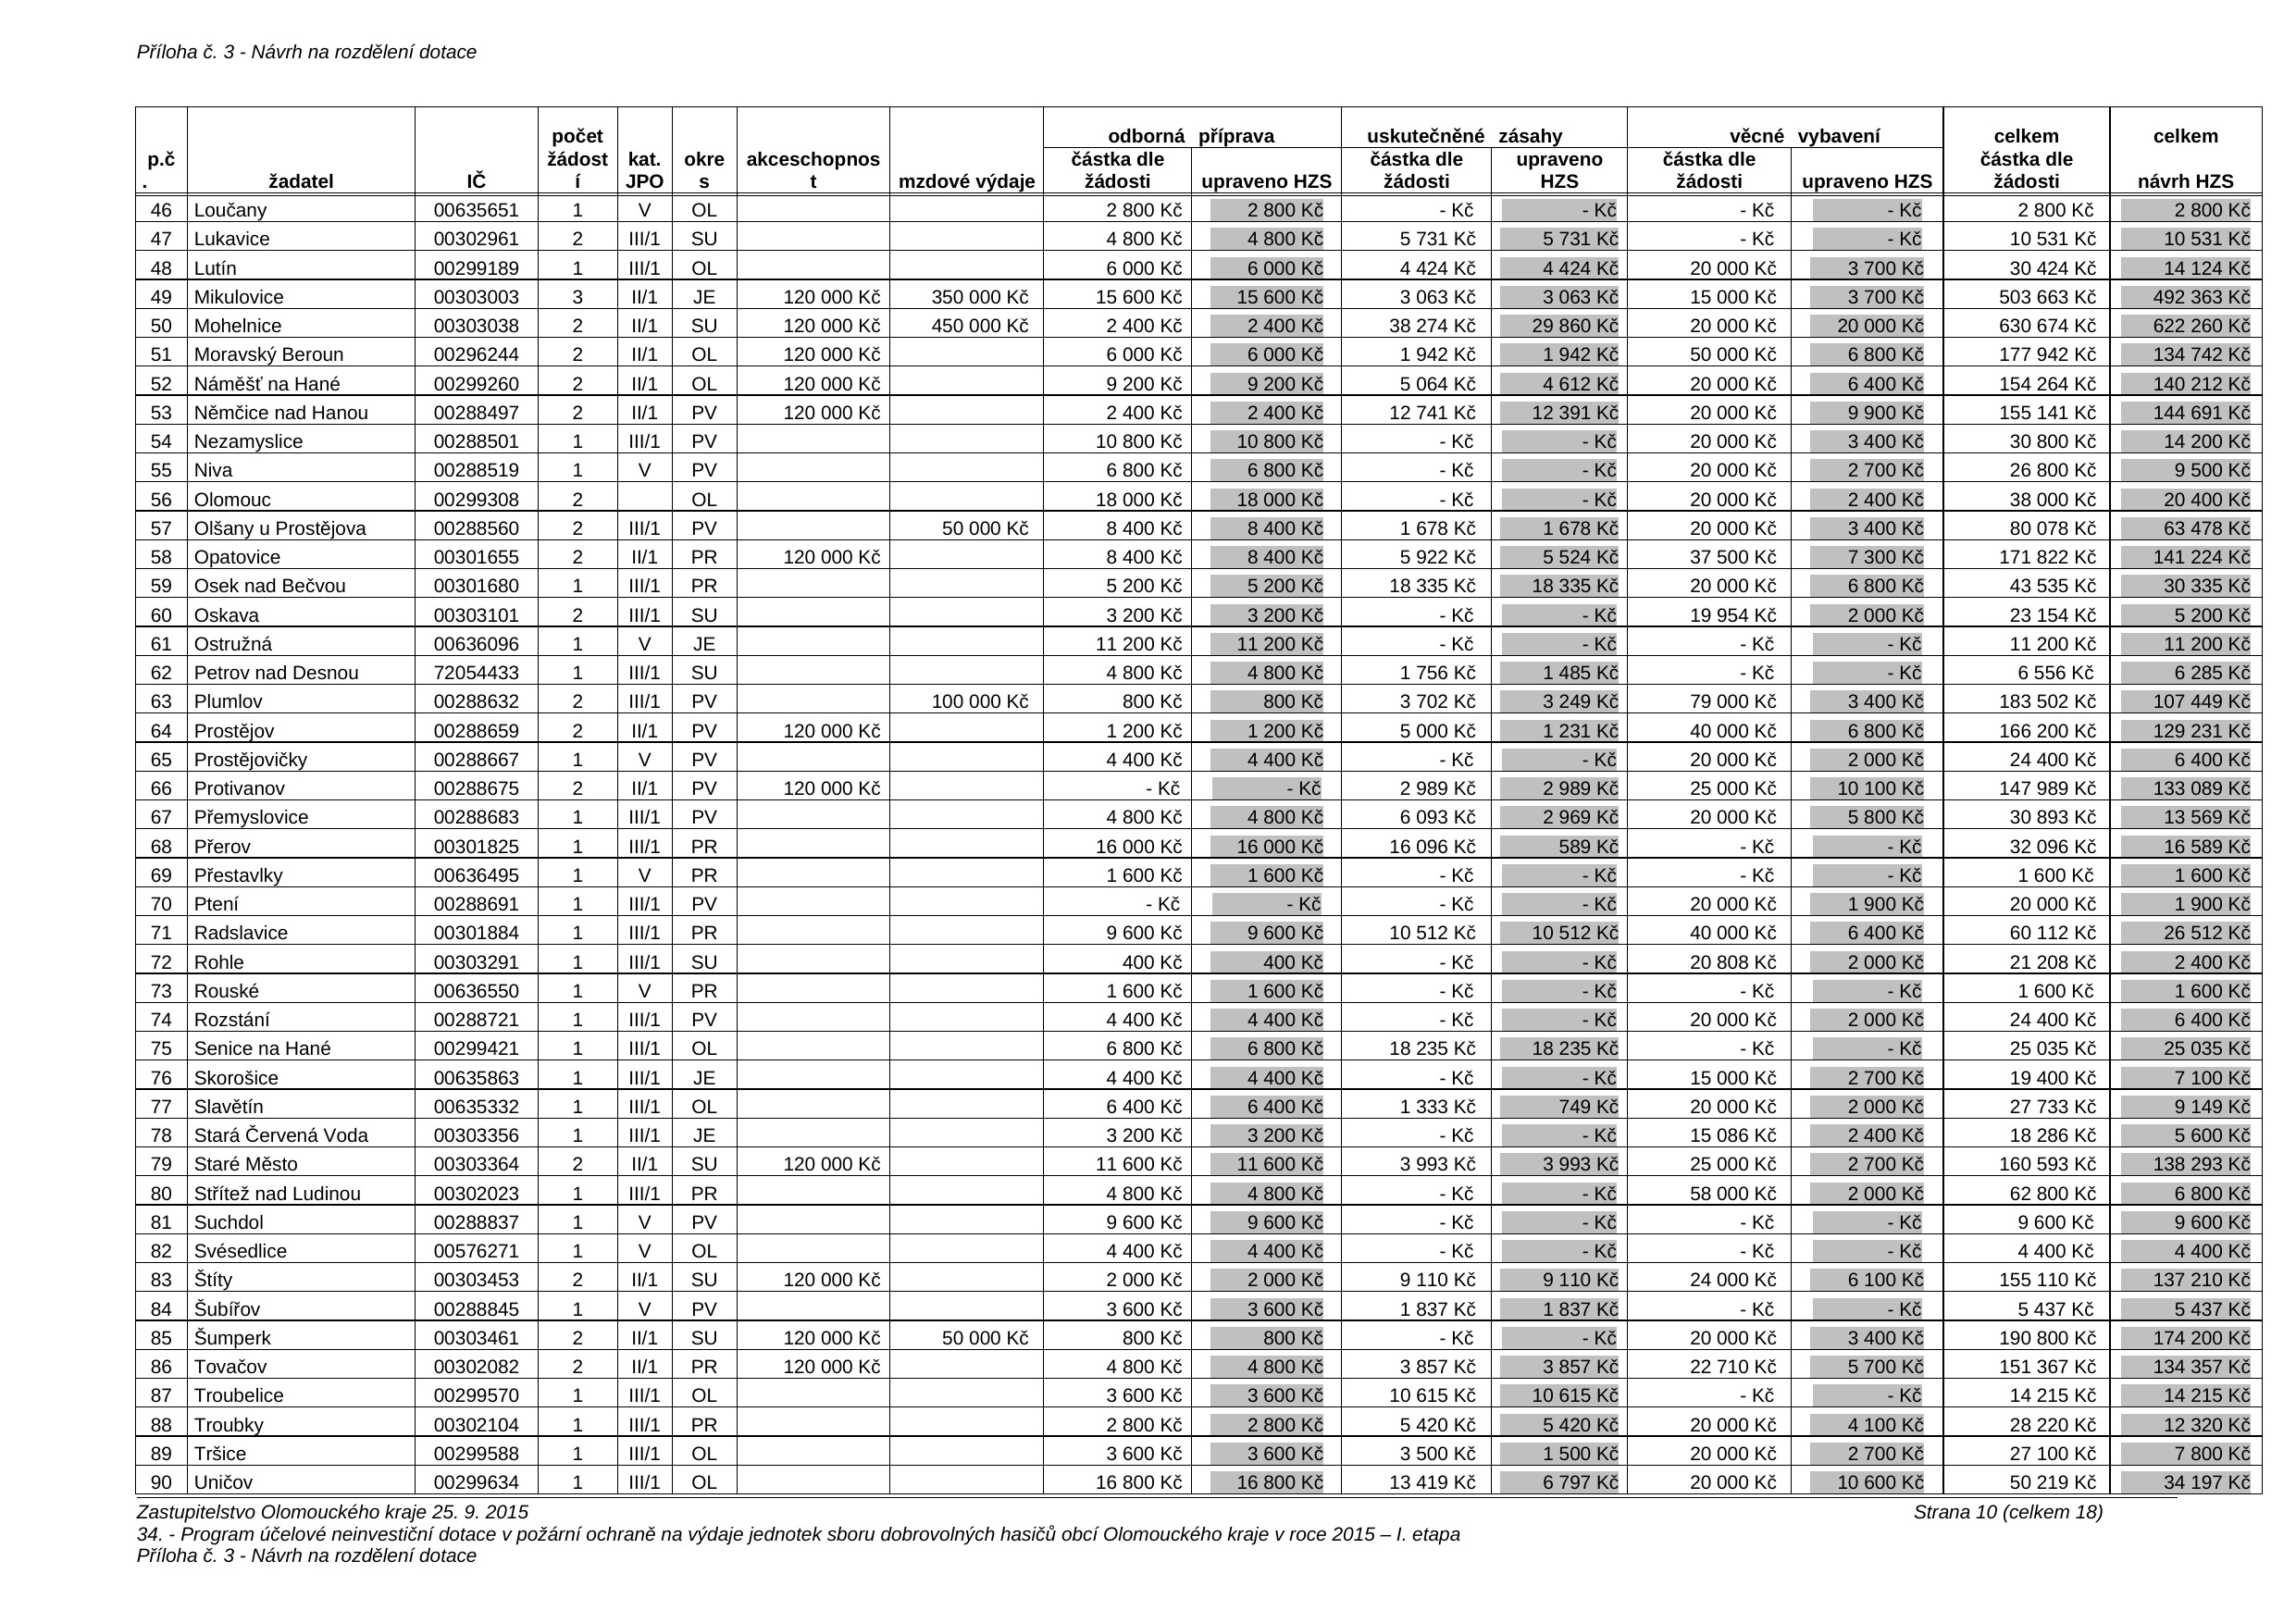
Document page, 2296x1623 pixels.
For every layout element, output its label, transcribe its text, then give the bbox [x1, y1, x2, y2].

table_cell 00301884 [416, 916, 538, 944]
table_cell 66 [136, 772, 187, 799]
table_cell 1 500 Kč [1492, 1437, 1627, 1465]
table_cell III/1 [618, 512, 672, 539]
table_cell - Kč [1342, 627, 1491, 655]
table_cell 1 678 Kč [1492, 512, 1627, 539]
table_cell [738, 222, 889, 250]
table_cell [890, 800, 1043, 828]
table_cell 00299308 [416, 482, 538, 510]
table_cell 4 800 Kč [1192, 800, 1341, 828]
table_cell - Kč [1628, 974, 1791, 1002]
table_cell 1 837 Kč [1492, 1292, 1627, 1319]
table_cell 1 [539, 829, 617, 857]
table_cell II/1 [618, 338, 672, 365]
table_cell okres [673, 147, 737, 192]
table_cell 2 [539, 685, 617, 712]
table_cell - Kč [1492, 945, 1627, 973]
table_cell PV [673, 800, 737, 828]
table_cell Mikulovice [188, 280, 415, 308]
table_cell III/1 [618, 829, 672, 857]
table_cell [738, 1437, 889, 1465]
table_cell Střítež nad Ludinou [188, 1176, 415, 1204]
table_cell 1 200 Kč [1044, 713, 1191, 741]
table_cell 37 500 Kč [1628, 540, 1791, 568]
table_cell 3 600 Kč [1044, 1379, 1191, 1406]
table_cell 79 000 Kč [1628, 685, 1791, 712]
table_cell III/1 [618, 598, 672, 626]
table_cell [738, 1060, 889, 1088]
table_cell 6 000 Kč [1192, 251, 1341, 279]
table_cell Lukavice [188, 222, 415, 250]
table_cell PV [673, 772, 737, 799]
table_cell [738, 425, 889, 452]
table_cell 5 000 Kč [1342, 713, 1491, 741]
table_cell Prostějovičky [188, 743, 415, 771]
table_cell 1 [539, 1032, 617, 1059]
table_cell [738, 800, 889, 828]
table_cell 56 [136, 482, 187, 510]
table_cell V [618, 627, 672, 655]
table_cell 6 400 Kč [1192, 1090, 1341, 1118]
table_cell 622 260 Kč [2111, 309, 2262, 337]
table_cell Oskava [188, 598, 415, 626]
table_cell 25 000 Kč [1628, 1147, 1791, 1175]
table_header vybavení [1791, 107, 1942, 147]
table_cell 20 000 Kč [1628, 396, 1791, 424]
table_cell - Kč [1342, 1119, 1491, 1146]
table_cell 00635863 [416, 1060, 538, 1088]
table_cell 120 000 Kč [738, 1263, 889, 1291]
table_cell [738, 1119, 889, 1146]
table_cell 70 [136, 887, 187, 915]
table_cell [890, 366, 1043, 394]
table_cell 18 286 Kč [1944, 1119, 2109, 1146]
table_cell 68 [136, 829, 187, 857]
table_cell 1 [539, 656, 617, 684]
table_cell návrh HZS [2111, 147, 2262, 192]
table_header [416, 107, 538, 147]
table_cell 64 [136, 713, 187, 741]
table_cell 7 100 Kč [2111, 1060, 2262, 1088]
table_cell - Kč [1492, 425, 1627, 452]
table_cell Loučany [188, 196, 415, 221]
table_cell 190 800 Kč [1944, 1321, 2109, 1349]
table_cell [890, 859, 1043, 886]
table_cell 1 [539, 1466, 617, 1493]
table_cell III/1 [618, 1003, 672, 1031]
table_cell [738, 829, 889, 857]
table_cell SU [673, 222, 737, 250]
table_cell - Kč [1628, 1032, 1791, 1059]
table_cell 1 [539, 251, 617, 279]
table_cell 6 100 Kč [1792, 1263, 1942, 1291]
table_cell 2 969 Kč [1492, 800, 1627, 828]
table_cell 30 893 Kč [1944, 800, 2109, 828]
table_cell 78 [136, 1119, 187, 1146]
table_cell 00303038 [416, 309, 538, 337]
table_cell 18 235 Kč [1342, 1032, 1491, 1059]
table_cell 00299260 [416, 366, 538, 394]
table_cell 20 000 Kč [1628, 743, 1791, 771]
table_cell 5 731 Kč [1342, 222, 1491, 250]
table_header [890, 107, 1043, 147]
table_cell 00299189 [416, 251, 538, 279]
table_cell 1 [539, 945, 617, 973]
table_cell OL [673, 1032, 737, 1059]
table_cell [890, 569, 1043, 597]
table_cell 80 [136, 1176, 187, 1204]
table_cell - Kč [1492, 1119, 1627, 1146]
table_cell 2 800 Kč [1044, 196, 1191, 221]
table_cell - Kč [1492, 743, 1627, 771]
table_cell SU [673, 945, 737, 973]
table_cell 177 942 Kč [1944, 338, 2109, 365]
table_cell 38 000 Kč [1944, 482, 2109, 510]
table_cell 87 [136, 1379, 187, 1406]
table_cell 5 420 Kč [1342, 1407, 1491, 1435]
table_cell 2 989 Kč [1492, 772, 1627, 799]
table_cell 00303364 [416, 1147, 538, 1175]
table_cell III/1 [618, 251, 672, 279]
table_cell [738, 1206, 889, 1233]
table_cell 00288497 [416, 396, 538, 424]
table_header [136, 107, 187, 147]
table_cell III/1 [618, 916, 672, 944]
table_cell 2 000 Kč [1792, 1090, 1942, 1118]
table_cell 6 093 Kč [1342, 800, 1491, 828]
table_cell 2 000 Kč [1792, 743, 1942, 771]
table_cell Protivanov [188, 772, 415, 799]
table_cell 3 063 Kč [1492, 280, 1627, 308]
table_cell 11 200 Kč [2111, 627, 2262, 655]
table_cell 5 600 Kč [2111, 1119, 2262, 1146]
table_cell 1 600 Kč [1044, 974, 1191, 1002]
table_cell Šumperk [188, 1321, 415, 1349]
table_cell 24 400 Kč [1944, 743, 2109, 771]
table_cell Osek nad Bečvou [188, 569, 415, 597]
table_cell 40 000 Kč [1628, 916, 1791, 944]
table_cell [890, 453, 1043, 481]
table_cell 6 800 Kč [1044, 1032, 1191, 1059]
table_cell 00303101 [416, 598, 538, 626]
table_cell 00288659 [416, 713, 538, 741]
table_cell 20 000 Kč [1628, 482, 1791, 510]
table_cell 13 569 Kč [2111, 800, 2262, 828]
table_cell 1 942 Kč [1342, 338, 1491, 365]
table_cell 16 800 Kč [1192, 1466, 1341, 1493]
table_cell - Kč [1492, 859, 1627, 886]
table_cell 2 [539, 540, 617, 568]
table_cell OL [673, 1090, 737, 1118]
table_cell 84 [136, 1292, 187, 1319]
table_cell - Kč [1792, 859, 1942, 886]
table_cell [890, 974, 1043, 1002]
table_cell 1 485 Kč [1492, 656, 1627, 684]
table_cell 3 249 Kč [1492, 685, 1627, 712]
table_cell 2 400 Kč [2111, 945, 2262, 973]
table_cell 14 215 Kč [1944, 1379, 2109, 1406]
table_cell PV [673, 425, 737, 452]
table_cell 14 215 Kč [2111, 1379, 2262, 1406]
table_cell [890, 772, 1043, 799]
table_cell - Kč [1628, 1379, 1791, 1406]
table_cell 400 Kč [1192, 945, 1341, 973]
table_cell OL [673, 1234, 737, 1262]
table_cell III/1 [618, 425, 672, 452]
table_cell akceschopnost [738, 147, 889, 192]
table_cell Moravský Beroun [188, 338, 415, 365]
table_cell 10 100 Kč [1792, 772, 1942, 799]
table_cell 28 220 Kč [1944, 1407, 2109, 1435]
table_cell Lutín [188, 251, 415, 279]
table_cell 4 800 Kč [1044, 1350, 1191, 1378]
table_cell OL [673, 196, 737, 221]
table_cell 00302961 [416, 222, 538, 250]
table_cell 38 274 Kč [1342, 309, 1491, 337]
table_cell 3 857 Kč [1492, 1350, 1627, 1378]
table_cell 00288837 [416, 1206, 538, 1233]
table_cell 00301825 [416, 829, 538, 857]
table_cell II/1 [618, 772, 672, 799]
table_cell [738, 945, 889, 973]
table_cell [890, 829, 1043, 857]
table_cell 51 [136, 338, 187, 365]
table_cell - Kč [1792, 1379, 1942, 1406]
table_cell p.č. [136, 147, 187, 192]
table_cell 59 [136, 569, 187, 597]
table_header [188, 107, 415, 147]
table_cell V [618, 974, 672, 1002]
table_cell [890, 1060, 1043, 1088]
table_cell 1 [539, 1379, 617, 1406]
table_cell 6 556 Kč [1944, 656, 2109, 684]
table_cell 3 993 Kč [1342, 1147, 1491, 1175]
table_cell [738, 1032, 889, 1059]
table_cell Slavětín [188, 1090, 415, 1118]
table_cell PR [673, 916, 737, 944]
table_cell 5 524 Kč [1492, 540, 1627, 568]
table_cell 1 [539, 1407, 617, 1435]
table_cell 18 335 Kč [1492, 569, 1627, 597]
table_cell 8 400 Kč [1044, 540, 1191, 568]
table_cell 19 954 Kč [1628, 598, 1791, 626]
table_cell 20 000 Kč [1628, 512, 1791, 539]
table_cell Rouské [188, 974, 415, 1002]
table_cell Tovačov [188, 1350, 415, 1378]
table_cell [890, 945, 1043, 973]
table_cell 6 000 Kč [1044, 338, 1191, 365]
table_cell 171 822 Kč [1944, 540, 2109, 568]
table_cell V [618, 743, 672, 771]
table_cell 4 400 Kč [1192, 1234, 1341, 1262]
table_cell 120 000 Kč [738, 1147, 889, 1175]
table_cell 81 [136, 1206, 187, 1233]
table_cell 2 400 Kč [1792, 482, 1942, 510]
table_cell 3 400 Kč [1792, 512, 1942, 539]
table_cell III/1 [618, 887, 672, 915]
table_cell 52 [136, 366, 187, 394]
table_cell 11 200 Kč [1192, 627, 1341, 655]
table_cell 20 000 Kč [1628, 1321, 1791, 1349]
table_cell 18 000 Kč [1044, 482, 1191, 510]
table_cell PR [673, 829, 737, 857]
table_cell 129 231 Kč [2111, 713, 2262, 741]
table_cell III/1 [618, 222, 672, 250]
table_cell PV [673, 512, 737, 539]
table_cell 6 797 Kč [1492, 1466, 1627, 1493]
table_cell 26 800 Kč [1944, 453, 2109, 481]
table_cell kat. JPO [618, 147, 672, 192]
table_cell 71 [136, 916, 187, 944]
table_cell PV [673, 1003, 737, 1031]
table_cell 134 357 Kč [2111, 1350, 2262, 1378]
table_cell 3 600 Kč [1192, 1379, 1341, 1406]
table_cell 1 333 Kč [1342, 1090, 1491, 1118]
table_cell 15 600 Kč [1192, 280, 1341, 308]
table_header [738, 107, 889, 147]
table_cell 32 096 Kč [1944, 829, 2109, 857]
table_cell - Kč [1342, 974, 1491, 1002]
table_cell 1 600 Kč [1192, 859, 1341, 886]
table_cell - Kč [1342, 1234, 1491, 1262]
table_cell Troubky [188, 1407, 415, 1435]
table_cell 00303356 [416, 1119, 538, 1146]
table_cell 10 512 Kč [1492, 916, 1627, 944]
table_cell 1 [539, 1090, 617, 1118]
table_cell - Kč [1628, 627, 1791, 655]
table_cell 141 224 Kč [2111, 540, 2262, 568]
table_cell 5 800 Kč [1792, 800, 1942, 828]
table_cell 1 [539, 1234, 617, 1262]
table_cell [738, 656, 889, 684]
table_cell 120 000 Kč [738, 280, 889, 308]
table_cell - Kč [1342, 945, 1491, 973]
table_cell 4 800 Kč [1044, 222, 1191, 250]
table_cell III/1 [618, 1060, 672, 1088]
table_cell 63 478 Kč [2111, 512, 2262, 539]
table_cell 154 264 Kč [1944, 366, 2109, 394]
table_cell SU [673, 309, 737, 337]
table_cell III/1 [618, 800, 672, 828]
table_cell Přemyslovice [188, 800, 415, 828]
table_cell 1 [539, 425, 617, 452]
table_cell Radslavice [188, 916, 415, 944]
table_cell 2 000 Kč [1044, 1263, 1191, 1291]
table_cell 4 400 Kč [1044, 1060, 1191, 1088]
table_cell - Kč [1342, 598, 1491, 626]
table_cell 4 400 Kč [1944, 1234, 2109, 1262]
table_cell žadatel [188, 147, 415, 192]
table_cell 183 502 Kč [1944, 685, 2109, 712]
table_cell - Kč [1492, 196, 1627, 221]
table_cell 2 [539, 772, 617, 799]
table_cell - Kč [1492, 1321, 1627, 1349]
table_cell 20 000 Kč [1628, 453, 1791, 481]
table_cell 1 [539, 453, 617, 481]
table_cell - Kč [1342, 425, 1491, 452]
table_cell 10 615 Kč [1492, 1379, 1627, 1406]
table_cell IČ [416, 147, 538, 192]
table_cell Nezamyslice [188, 425, 415, 452]
table_cell 155 110 Kč [1944, 1263, 2109, 1291]
table_cell 3 993 Kč [1492, 1147, 1627, 1175]
table_cell 9 600 Kč [1044, 1206, 1191, 1233]
table_cell 3 400 Kč [1792, 425, 1942, 452]
table_cell [890, 482, 1043, 510]
table_cell 5 200 Kč [1044, 569, 1191, 597]
table_cell 10 531 Kč [1944, 222, 2109, 250]
table_cell 00303291 [416, 945, 538, 973]
table_cell [890, 1090, 1043, 1118]
table_cell 5 420 Kč [1492, 1407, 1627, 1435]
table_cell 62 [136, 656, 187, 684]
table_cell 4 612 Kč [1492, 366, 1627, 394]
table_cell 2 [539, 1263, 617, 1291]
table_cell 1 756 Kč [1342, 656, 1491, 684]
table_cell III/1 [618, 1119, 672, 1146]
table_cell 3 400 Kč [1792, 1321, 1942, 1349]
table_cell OL [673, 338, 737, 365]
table_cell - Kč [1628, 1234, 1791, 1262]
table_cell 1 [539, 1437, 617, 1465]
table_cell 2 800 Kč [1192, 1407, 1341, 1435]
table_cell [890, 1379, 1043, 1406]
table_cell 6 400 Kč [2111, 1003, 2262, 1031]
table_cell - Kč [1792, 222, 1942, 250]
table_cell - Kč [1342, 887, 1491, 915]
table_cell OL [673, 251, 737, 279]
table_cell PV [673, 713, 737, 741]
table_cell 2 000 Kč [1192, 1263, 1341, 1291]
table_cell 00303461 [416, 1321, 538, 1349]
table_cell [890, 1206, 1043, 1233]
table_cell 12 741 Kč [1342, 396, 1491, 424]
table_cell PR [673, 1350, 737, 1378]
table_cell 1 600 Kč [1944, 859, 2109, 886]
table_cell II/1 [618, 1147, 672, 1175]
table_cell [738, 1407, 889, 1435]
table_cell 5 437 Kč [1944, 1292, 2109, 1319]
table_cell II/1 [618, 309, 672, 337]
table_cell 2 800 Kč [1944, 196, 2109, 221]
table_cell 25 035 Kč [2111, 1032, 2262, 1059]
table_cell [738, 974, 889, 1002]
table_cell 1 600 Kč [2111, 859, 2262, 886]
table_cell 15 000 Kč [1628, 280, 1791, 308]
table_cell 20 808 Kč [1628, 945, 1791, 973]
table_cell 5 064 Kč [1342, 366, 1491, 394]
table_cell [890, 1292, 1043, 1319]
table_cell 76 [136, 1060, 187, 1088]
table_cell II/1 [618, 1263, 672, 1291]
table_cell 00296244 [416, 338, 538, 365]
table_cell částka dle žádosti [1944, 147, 2109, 192]
table_cell V [618, 1206, 672, 1233]
table_cell PR [673, 1407, 737, 1435]
table_cell [890, 656, 1043, 684]
table_cell 9 900 Kč [1792, 396, 1942, 424]
table_cell 6 800 Kč [2111, 1176, 2262, 1204]
table_cell - Kč [1792, 1292, 1942, 1319]
table_cell 50 [136, 309, 187, 337]
table_cell [890, 222, 1043, 250]
table_cell [890, 887, 1043, 915]
table_cell 20 000 Kč [1628, 1003, 1791, 1031]
table_cell - Kč [1492, 1234, 1627, 1262]
table_cell - Kč [1492, 1206, 1627, 1233]
table_cell 3 200 Kč [1044, 598, 1191, 626]
table_cell [890, 1466, 1043, 1493]
table_cell 77 [136, 1090, 187, 1118]
table_cell Opatovice [188, 540, 415, 568]
table_cell 174 200 Kč [2111, 1321, 2262, 1349]
table_cell - Kč [1792, 627, 1942, 655]
table_cell 50 000 Kč [1628, 338, 1791, 365]
table_cell Štíty [188, 1263, 415, 1291]
table_cell 18 235 Kč [1492, 1032, 1627, 1059]
table_cell 2 000 Kč [1792, 1003, 1942, 1031]
table_cell 00288519 [416, 453, 538, 481]
table_cell 00302082 [416, 1350, 538, 1378]
table_cell II/1 [618, 1350, 672, 1378]
table_cell - Kč [1792, 656, 1942, 684]
table_cell - Kč [1628, 1206, 1791, 1233]
table_cell - Kč [1044, 887, 1191, 915]
table_cell 48 [136, 251, 187, 279]
table_cell 15 000 Kč [1628, 1060, 1791, 1088]
table_cell 9 600 Kč [1192, 916, 1341, 944]
table_cell Němčice nad Hanou [188, 396, 415, 424]
table_cell 11 600 Kč [1192, 1147, 1341, 1175]
table_cell 1 600 Kč [1044, 859, 1191, 886]
table_cell 00288691 [416, 887, 538, 915]
table_cell 21 208 Kč [1944, 945, 2109, 973]
table_cell 9 500 Kč [2111, 453, 2262, 481]
table_cell 630 674 Kč [1944, 309, 2109, 337]
table_cell 2 800 Kč [1192, 196, 1341, 221]
table_cell 166 200 Kč [1944, 713, 2109, 741]
table_cell 72054433 [416, 656, 538, 684]
table_cell 11 200 Kč [1044, 627, 1191, 655]
table_cell 4 800 Kč [1192, 222, 1341, 250]
table_cell - Kč [1492, 627, 1627, 655]
table_cell PR [673, 1176, 737, 1204]
table_cell - Kč [1628, 859, 1791, 886]
table_cell 4 400 Kč [1044, 743, 1191, 771]
table_cell 11 600 Kč [1044, 1147, 1191, 1175]
table_cell 00301655 [416, 540, 538, 568]
table_cell 10 615 Kč [1342, 1379, 1491, 1406]
table_cell 24 000 Kč [1628, 1263, 1791, 1291]
table_cell 55 [136, 453, 187, 481]
table_cell 2 800 Kč [1044, 1407, 1191, 1435]
table_cell 12 320 Kč [2111, 1407, 2262, 1435]
table_cell 1 900 Kč [2111, 887, 2262, 915]
table_cell PV [673, 453, 737, 481]
table_cell - Kč [1792, 1234, 1942, 1262]
table_header [618, 107, 672, 147]
table_cell 25 035 Kč [1944, 1032, 2109, 1059]
table_cell [738, 627, 889, 655]
table_cell 20 000 Kč [1628, 309, 1791, 337]
table_cell - Kč [1628, 829, 1791, 857]
table_cell 9 110 Kč [1492, 1263, 1627, 1291]
table_cell 57 [136, 512, 187, 539]
table_cell 30 800 Kč [1944, 425, 2109, 452]
table_cell 53 [136, 396, 187, 424]
table_cell 10 531 Kč [2111, 222, 2262, 250]
table_cell 60 [136, 598, 187, 626]
table_cell II/1 [618, 540, 672, 568]
table_cell - Kč [1044, 772, 1191, 799]
table_cell 30 335 Kč [2111, 569, 2262, 597]
table_cell [890, 251, 1043, 279]
table_cell Olšany u Prostějova [188, 512, 415, 539]
table_cell - Kč [1492, 453, 1627, 481]
table_cell PR [673, 540, 737, 568]
table_cell 503 663 Kč [1944, 280, 2109, 308]
table_cell 3 600 Kč [1044, 1437, 1191, 1465]
table_cell [890, 1032, 1043, 1059]
table_cell [890, 540, 1043, 568]
table_cell 3 600 Kč [1044, 1292, 1191, 1319]
table_cell 120 000 Kč [738, 713, 889, 741]
table_cell [890, 1437, 1043, 1465]
table_cell V [618, 1234, 672, 1262]
table_cell JE [673, 627, 737, 655]
table_cell [890, 1407, 1043, 1435]
table_cell 75 [136, 1032, 187, 1059]
table_cell 60 112 Kč [1944, 916, 2109, 944]
table_cell 5 200 Kč [2111, 598, 2262, 626]
table_cell 20 000 Kč [1628, 1466, 1791, 1493]
table_cell 2 989 Kč [1342, 772, 1491, 799]
table_cell 9 149 Kč [2111, 1090, 2262, 1118]
table_cell 61 [136, 627, 187, 655]
table_cell 27 100 Kč [1944, 1437, 2109, 1465]
table_cell 9 600 Kč [1192, 1206, 1341, 1233]
table_cell 3 500 Kč [1342, 1437, 1491, 1465]
table_cell 00288845 [416, 1292, 538, 1319]
table_cell 1 [539, 196, 617, 221]
table_cell 88 [136, 1407, 187, 1435]
table_header zásahy [1492, 107, 1627, 147]
table_cell 67 [136, 800, 187, 828]
table_cell 12 391 Kč [1492, 396, 1627, 424]
table_cell 20 000 Kč [1628, 1090, 1791, 1118]
table_cell PV [673, 1292, 737, 1319]
table_cell - Kč [1492, 974, 1627, 1002]
table_cell PV [673, 887, 737, 915]
table_cell 6 400 Kč [2111, 743, 2262, 771]
table_cell - Kč [1342, 743, 1491, 771]
table_cell [890, 425, 1043, 452]
table_cell 23 154 Kč [1944, 598, 2109, 626]
table_cell Petrov nad Desnou [188, 656, 415, 684]
table_cell 00636495 [416, 859, 538, 886]
table_cell 1 678 Kč [1342, 512, 1491, 539]
table_cell PR [673, 859, 737, 886]
table_header uskutečněné [1342, 107, 1492, 147]
table_cell 00288675 [416, 772, 538, 799]
table_cell 16 000 Kč [1192, 829, 1341, 857]
table_cell 133 089 Kč [2111, 772, 2262, 799]
table_cell SU [673, 1147, 737, 1175]
table_cell - Kč [1792, 829, 1942, 857]
table_cell 69 [136, 859, 187, 886]
table_cell [890, 1119, 1043, 1146]
table_cell 2 [539, 482, 617, 510]
table_cell 20 400 Kč [2111, 482, 2262, 510]
table_cell [738, 1466, 889, 1493]
table_cell II/1 [618, 396, 672, 424]
table_cell II/1 [618, 366, 672, 394]
table_cell 2 [539, 1147, 617, 1175]
table_cell [890, 1263, 1043, 1291]
table_cell 7 300 Kč [1792, 540, 1942, 568]
table_cell 82 [136, 1234, 187, 1262]
table_cell 6 000 Kč [1192, 338, 1341, 365]
table_cell 4 424 Kč [1492, 251, 1627, 279]
table_cell SU [673, 598, 737, 626]
table_cell - Kč [1192, 772, 1341, 799]
table_cell 11 200 Kč [1944, 627, 2109, 655]
table_cell III/1 [618, 945, 672, 973]
table_cell 1 200 Kč [1192, 713, 1341, 741]
table_cell 25 000 Kč [1628, 772, 1791, 799]
table_cell 74 [136, 1003, 187, 1031]
table_cell 89 [136, 1437, 187, 1465]
table_cell 58 000 Kč [1628, 1176, 1791, 1204]
table_cell 2 [539, 598, 617, 626]
table_cell III/1 [618, 1437, 672, 1465]
table_cell 16 000 Kč [1044, 829, 1191, 857]
table_cell Náměšť na Hané [188, 366, 415, 394]
table_cell [738, 453, 889, 481]
table_cell 90 [136, 1466, 187, 1493]
table_cell - Kč [1492, 598, 1627, 626]
table_cell 20 000 Kč [1628, 1407, 1791, 1435]
table_cell Tršice [188, 1437, 415, 1465]
table_cell - Kč [1792, 974, 1942, 1002]
table_cell 2 400 Kč [1192, 309, 1341, 337]
table_cell 100 000 Kč [890, 685, 1043, 712]
table_cell II/1 [618, 713, 672, 741]
table_cell 2 [539, 1321, 617, 1349]
table_cell 3 063 Kč [1342, 280, 1491, 308]
table_cell 151 367 Kč [1944, 1350, 2109, 1378]
table_cell Skorošice [188, 1060, 415, 1088]
table_cell 2 [539, 366, 617, 394]
table_cell 20 000 Kč [1628, 425, 1791, 452]
table_cell PV [673, 396, 737, 424]
table_cell 1 [539, 800, 617, 828]
table_cell 4 800 Kč [1044, 656, 1191, 684]
table_cell 3 200 Kč [1044, 1119, 1191, 1146]
table_cell 1 [539, 743, 617, 771]
table_cell 15 086 Kč [1628, 1119, 1791, 1146]
table_cell [738, 598, 889, 626]
table_cell 9 200 Kč [1192, 366, 1341, 394]
table_cell 00302104 [416, 1407, 538, 1435]
table_cell 85 [136, 1321, 187, 1349]
table_cell 65 [136, 743, 187, 771]
table_cell II/1 [618, 1321, 672, 1349]
table_cell V [618, 453, 672, 481]
table_cell 20 000 Kč [1944, 887, 2109, 915]
table_cell III/1 [618, 656, 672, 684]
table_cell 800 Kč [1044, 1321, 1191, 1349]
table_cell 6 800 Kč [1192, 1032, 1341, 1059]
table_cell 6 400 Kč [1044, 1090, 1191, 1118]
table_cell 50 000 Kč [890, 512, 1043, 539]
table_cell III/1 [618, 1176, 672, 1204]
table_cell OL [673, 482, 737, 510]
table_cell 400 Kč [1044, 945, 1191, 973]
table_cell 1 [539, 1003, 617, 1031]
table_cell JE [673, 1119, 737, 1146]
table_cell 1 [539, 887, 617, 915]
table_cell PR [673, 974, 737, 1002]
table_cell 147 989 Kč [1944, 772, 2109, 799]
table_cell 1 600 Kč [2111, 974, 2262, 1002]
table_cell 2 [539, 222, 617, 250]
table_cell 350 000 Kč [890, 280, 1043, 308]
table_cell Niva [188, 453, 415, 481]
table_cell JE [673, 280, 737, 308]
table_cell 00303453 [416, 1263, 538, 1291]
table_cell - Kč [1492, 1003, 1627, 1031]
table_cell - Kč [1492, 1060, 1627, 1088]
table_cell 3 400 Kč [1792, 685, 1942, 712]
table_cell 107 449 Kč [2111, 685, 2262, 712]
table_cell 4 800 Kč [1192, 656, 1341, 684]
table_cell - Kč [1792, 196, 1942, 221]
table_cell 4 400 Kč [2111, 1234, 2262, 1262]
table_cell 1 [539, 1060, 617, 1088]
table_cell 62 800 Kč [1944, 1176, 2109, 1204]
table_cell 2 800 Kč [2111, 196, 2262, 221]
table_cell SU [673, 1321, 737, 1349]
table_cell 00288632 [416, 685, 538, 712]
table_cell OL [673, 1379, 737, 1406]
table_cell 00288721 [416, 1003, 538, 1031]
table_cell II/1 [618, 280, 672, 308]
table_cell Staré Město [188, 1147, 415, 1175]
table_cell 4 400 Kč [1044, 1234, 1191, 1262]
table_cell 4 400 Kč [1192, 1060, 1341, 1088]
table_cell částka dle žádosti [1044, 148, 1191, 192]
table_header [673, 107, 737, 147]
table_cell žádostí [539, 147, 617, 192]
table_cell 5 922 Kč [1342, 540, 1491, 568]
table_cell 50 000 Kč [890, 1321, 1043, 1349]
table_cell [738, 196, 889, 221]
table_cell 00635332 [416, 1090, 538, 1118]
table_cell 3 600 Kč [1192, 1292, 1341, 1319]
table_cell [890, 743, 1043, 771]
table_cell 1 231 Kč [1492, 713, 1627, 741]
table_cell OL [673, 366, 737, 394]
table_cell 5 200 Kč [1192, 569, 1341, 597]
table_cell 155 141 Kč [1944, 396, 2109, 424]
table_cell 3 702 Kč [1342, 685, 1491, 712]
table_cell 00288667 [416, 743, 538, 771]
table_cell 1 [539, 1292, 617, 1319]
table_cell 00302023 [416, 1176, 538, 1204]
table_cell 2 [539, 512, 617, 539]
table_cell Plumlov [188, 685, 415, 712]
table_cell upraveno HZS [1492, 148, 1627, 192]
table_cell 6 400 Kč [1792, 366, 1942, 394]
table_cell [890, 1234, 1043, 1262]
table_cell 6 800 Kč [1044, 453, 1191, 481]
table_cell 1 [539, 859, 617, 886]
table_cell [738, 251, 889, 279]
table_cell Uničov [188, 1466, 415, 1493]
table_cell Senice na Hané [188, 1032, 415, 1059]
table_cell [738, 1176, 889, 1204]
table_cell 4 400 Kč [1044, 1003, 1191, 1031]
table_cell 27 733 Kč [1944, 1090, 2109, 1118]
table_cell 22 710 Kč [1628, 1350, 1791, 1378]
table_cell [890, 598, 1043, 626]
table_cell 120 000 Kč [738, 396, 889, 424]
table_cell - Kč [1628, 1292, 1791, 1319]
table_cell III/1 [618, 1466, 672, 1493]
table_cell 2 700 Kč [1792, 1437, 1942, 1465]
table_cell III/1 [618, 1090, 672, 1118]
table_cell Přestavlky [188, 859, 415, 886]
table_cell 1 [539, 1176, 617, 1204]
table_cell 00288501 [416, 425, 538, 452]
table_cell 2 700 Kč [1792, 1060, 1942, 1088]
table_cell 00299634 [416, 1466, 538, 1493]
table_cell 2 000 Kč [1792, 945, 1942, 973]
table_cell 4 800 Kč [1044, 800, 1191, 828]
table_cell 1 942 Kč [1492, 338, 1627, 365]
table_cell 63 [136, 685, 187, 712]
table_cell Svésedlice [188, 1234, 415, 1262]
table_cell 6 400 Kč [1792, 916, 1942, 944]
table_cell 20 000 Kč [1628, 569, 1791, 597]
table_cell 10 600 Kč [1792, 1466, 1942, 1493]
table_cell 6 800 Kč [1192, 453, 1341, 481]
table_cell 34 197 Kč [2111, 1466, 2262, 1493]
table_cell 138 293 Kč [2111, 1147, 2262, 1175]
table_cell 50 219 Kč [1944, 1466, 2109, 1493]
table_cell - Kč [1342, 1176, 1491, 1204]
table_cell Mohelnice [188, 309, 415, 337]
table_cell 3 200 Kč [1192, 1119, 1341, 1146]
table_cell 20 000 Kč [1628, 251, 1791, 279]
table_cell upraveno HZS [1792, 148, 1942, 192]
table_cell 15 600 Kč [1044, 280, 1191, 308]
table_cell PV [673, 1206, 737, 1233]
table_cell 8 400 Kč [1192, 512, 1341, 539]
table_cell 2 [539, 338, 617, 365]
table_cell - Kč [1342, 1060, 1491, 1088]
table_cell - Kč [1342, 453, 1491, 481]
table_cell 3 200 Kč [1192, 598, 1341, 626]
table_cell 54 [136, 425, 187, 452]
table_cell částka dle žádosti [1628, 148, 1791, 192]
table_cell - Kč [1342, 1206, 1491, 1233]
table_cell 2 400 Kč [1044, 309, 1191, 337]
table_cell 5 437 Kč [2111, 1292, 2262, 1319]
table_cell 9 600 Kč [1944, 1206, 2109, 1233]
table_cell - Kč [1492, 887, 1627, 915]
table_cell [890, 713, 1043, 741]
table_cell 9 600 Kč [2111, 1206, 2262, 1233]
table_cell OL [673, 1437, 737, 1465]
table_cell 3 600 Kč [1192, 1437, 1341, 1465]
table_cell PV [673, 743, 737, 771]
table_cell 46 [136, 196, 187, 221]
table_cell 6 800 Kč [1792, 713, 1942, 741]
table_cell SU [673, 656, 737, 684]
table_cell 2 [539, 713, 617, 741]
table_cell OL [673, 1466, 737, 1493]
table_cell [890, 396, 1043, 424]
table_cell [890, 196, 1043, 221]
table_cell 2 700 Kč [1792, 1147, 1942, 1175]
table_cell 1 837 Kč [1342, 1292, 1491, 1319]
table_cell 2 400 Kč [1044, 396, 1191, 424]
table_cell 20 000 Kč [1628, 366, 1791, 394]
table_cell 4 800 Kč [1192, 1176, 1341, 1204]
table_cell 26 512 Kč [2111, 916, 2262, 944]
table_cell 4 424 Kč [1342, 251, 1491, 279]
table_cell Olomouc [188, 482, 415, 510]
table_cell - Kč [1342, 482, 1491, 510]
table_cell 8 400 Kč [1192, 540, 1341, 568]
table_cell - Kč [1628, 656, 1791, 684]
table_cell Ostružná [188, 627, 415, 655]
table_cell 3 700 Kč [1792, 280, 1942, 308]
table_cell 47 [136, 222, 187, 250]
table_cell [738, 743, 889, 771]
table_cell 800 Kč [1192, 1321, 1341, 1349]
table_cell 120 000 Kč [738, 338, 889, 365]
table_cell Rozstání [188, 1003, 415, 1031]
table_cell 144 691 Kč [2111, 396, 2262, 424]
table_cell 7 800 Kč [2111, 1437, 2262, 1465]
table_header příprava [1192, 107, 1341, 147]
table_cell 5 700 Kč [1792, 1350, 1942, 1378]
table_cell 43 535 Kč [1944, 569, 2109, 597]
table_cell 2 [539, 1350, 617, 1378]
table_cell 6 800 Kč [1792, 338, 1942, 365]
table_header počet [539, 107, 617, 147]
table_cell [738, 1292, 889, 1319]
table_cell [890, 1350, 1043, 1378]
table_cell 16 589 Kč [2111, 829, 2262, 857]
table_cell 137 210 Kč [2111, 1263, 2262, 1291]
table_cell - Kč [1342, 1321, 1491, 1349]
table_cell 18 335 Kč [1342, 569, 1491, 597]
table_cell III/1 [618, 685, 672, 712]
table_cell [890, 338, 1043, 365]
table_cell 120 000 Kč [738, 366, 889, 394]
table_cell 00635651 [416, 196, 538, 221]
table_cell - Kč [1342, 196, 1491, 221]
table_cell 40 000 Kč [1628, 713, 1791, 741]
table_cell 00636096 [416, 627, 538, 655]
table_cell [738, 1234, 889, 1262]
table_cell - Kč [1192, 887, 1341, 915]
table_cell [738, 916, 889, 944]
table_cell 8 400 Kč [1044, 512, 1191, 539]
table_cell 00299588 [416, 1437, 538, 1465]
table_cell mzdové výdaje [890, 147, 1043, 192]
table_cell 24 400 Kč [1944, 1003, 2109, 1031]
table_cell 2 000 Kč [1792, 1176, 1942, 1204]
table_cell 4 400 Kč [1192, 743, 1341, 771]
table_cell JE [673, 1060, 737, 1088]
table_header odborná [1044, 107, 1192, 147]
table_cell 2 700 Kč [1792, 453, 1942, 481]
table_cell 16 096 Kč [1342, 829, 1491, 857]
table_cell 492 363 Kč [2111, 280, 2262, 308]
table_cell 58 [136, 540, 187, 568]
table_cell [890, 1176, 1043, 1204]
table_cell Šubířov [188, 1292, 415, 1319]
table_cell 120 000 Kč [738, 1350, 889, 1378]
table_cell 80 078 Kč [1944, 512, 2109, 539]
table_cell [738, 569, 889, 597]
table_cell 6 285 Kč [2111, 656, 2262, 684]
table_cell 20 000 Kč [1628, 800, 1791, 828]
table_cell III/1 [618, 1379, 672, 1406]
table_cell 4 100 Kč [1792, 1407, 1942, 1435]
table_cell - Kč [1492, 482, 1627, 510]
table_cell Suchdol [188, 1206, 415, 1233]
table_cell 2 400 Kč [1192, 396, 1341, 424]
table_cell 14 124 Kč [2111, 251, 2262, 279]
table_cell - Kč [1792, 1206, 1942, 1233]
table_cell 3 700 Kč [1792, 251, 1942, 279]
table_cell 9 110 Kč [1342, 1263, 1491, 1291]
table_cell 29 860 Kč [1492, 309, 1627, 337]
table_cell PR [673, 569, 737, 597]
table_cell 1 600 Kč [1944, 974, 2109, 1002]
table_cell 1 [539, 569, 617, 597]
table_cell V [618, 196, 672, 221]
table_header celkem [1944, 107, 2109, 147]
table_cell 160 593 Kč [1944, 1147, 2109, 1175]
table_header věcné [1628, 107, 1791, 147]
table_cell 589 Kč [1492, 829, 1627, 857]
table_cell 1 [539, 974, 617, 1002]
table_cell 749 Kč [1492, 1090, 1627, 1118]
table_cell [738, 1379, 889, 1406]
table_cell [738, 512, 889, 539]
table_cell 72 [136, 945, 187, 973]
table_cell [890, 627, 1043, 655]
table_cell částka dle žádosti [1342, 148, 1491, 192]
table_cell 20 000 Kč [1628, 887, 1791, 915]
table_cell [738, 1003, 889, 1031]
table_cell Ptení [188, 887, 415, 915]
table_cell - Kč [1792, 1032, 1942, 1059]
table_cell 6 800 Kč [1792, 569, 1942, 597]
table_cell 120 000 Kč [738, 772, 889, 799]
table_cell 120 000 Kč [738, 1321, 889, 1349]
table_cell 1 600 Kč [1192, 974, 1341, 1002]
table_cell 79 [136, 1147, 187, 1175]
table_cell 6 000 Kč [1044, 251, 1191, 279]
table_cell Přerov [188, 829, 415, 857]
table_cell 1 [539, 916, 617, 944]
table_cell 20 000 Kč [1792, 309, 1942, 337]
table_cell 83 [136, 1263, 187, 1291]
table_cell 00288560 [416, 512, 538, 539]
table_cell 16 800 Kč [1044, 1466, 1191, 1493]
table_cell 140 212 Kč [2111, 366, 2262, 394]
table_cell 20 000 Kč [1628, 1437, 1791, 1465]
table_cell 00301680 [416, 569, 538, 597]
table_cell [618, 482, 672, 510]
table_cell 9 600 Kč [1044, 916, 1191, 944]
table_cell [738, 482, 889, 510]
table_cell SU [673, 1263, 737, 1291]
table_cell 3 [539, 280, 617, 308]
table_cell 2 400 Kč [1792, 1119, 1942, 1146]
table_header celkem [2111, 107, 2262, 147]
table_cell 86 [136, 1350, 187, 1378]
table_cell 4 400 Kč [1192, 1003, 1341, 1031]
table_cell V [618, 1292, 672, 1319]
table_cell 1 900 Kč [1792, 887, 1942, 915]
table_cell 18 000 Kč [1192, 482, 1341, 510]
table_cell [738, 1090, 889, 1118]
table_cell III/1 [618, 1032, 672, 1059]
table_cell V [618, 859, 672, 886]
table_cell 120 000 Kč [738, 309, 889, 337]
table_cell 14 200 Kč [2111, 425, 2262, 452]
table_cell 5 731 Kč [1492, 222, 1627, 250]
table_cell 134 742 Kč [2111, 338, 2262, 365]
table_cell III/1 [618, 1407, 672, 1435]
table_cell 2 [539, 396, 617, 424]
table_cell III/1 [618, 569, 672, 597]
table_cell 800 Kč [1192, 685, 1341, 712]
table_cell 73 [136, 974, 187, 1002]
table_cell - Kč [1342, 1003, 1491, 1031]
table_cell 2 [539, 309, 617, 337]
table_cell Prostějov [188, 713, 415, 741]
table_cell 13 419 Kč [1342, 1466, 1491, 1493]
table_cell 00303003 [416, 280, 538, 308]
table_cell 30 424 Kč [1944, 251, 2109, 279]
table_cell [890, 1003, 1043, 1031]
table_cell 4 800 Kč [1044, 1176, 1191, 1204]
table_cell 00299421 [416, 1032, 538, 1059]
table_cell 00636550 [416, 974, 538, 1002]
table_cell Stará Červená Voda [188, 1119, 415, 1146]
table_cell 1 [539, 1206, 617, 1233]
table_cell 1 [539, 1119, 617, 1146]
table_cell - Kč [1342, 859, 1491, 886]
table_cell 00299570 [416, 1379, 538, 1406]
table_cell PV [673, 685, 737, 712]
table_cell - Kč [1492, 1176, 1627, 1204]
table_cell 10 512 Kč [1342, 916, 1491, 944]
table_cell 800 Kč [1044, 685, 1191, 712]
table_cell 00576271 [416, 1234, 538, 1262]
table_cell [738, 685, 889, 712]
table_cell - Kč [1628, 196, 1791, 221]
table_cell 9 200 Kč [1044, 366, 1191, 394]
table_cell 450 000 Kč [890, 309, 1043, 337]
table_cell 2 000 Kč [1792, 598, 1942, 626]
table_cell 10 800 Kč [1192, 425, 1341, 452]
table_cell Rohle [188, 945, 415, 973]
table_cell [738, 887, 889, 915]
table_cell Troubelice [188, 1379, 415, 1406]
table_cell 3 857 Kč [1342, 1350, 1491, 1378]
table_cell 49 [136, 280, 187, 308]
table_cell 00288683 [416, 800, 538, 828]
table_cell - Kč [1628, 222, 1791, 250]
table_cell [738, 859, 889, 886]
table_cell [890, 1147, 1043, 1175]
table_cell 120 000 Kč [738, 540, 889, 568]
table_cell upraveno HZS [1192, 148, 1341, 192]
table_cell 19 400 Kč [1944, 1060, 2109, 1088]
table_cell [890, 916, 1043, 944]
table_cell 4 800 Kč [1192, 1350, 1341, 1378]
table_cell 10 800 Kč [1044, 425, 1191, 452]
table_cell 1 [539, 627, 617, 655]
